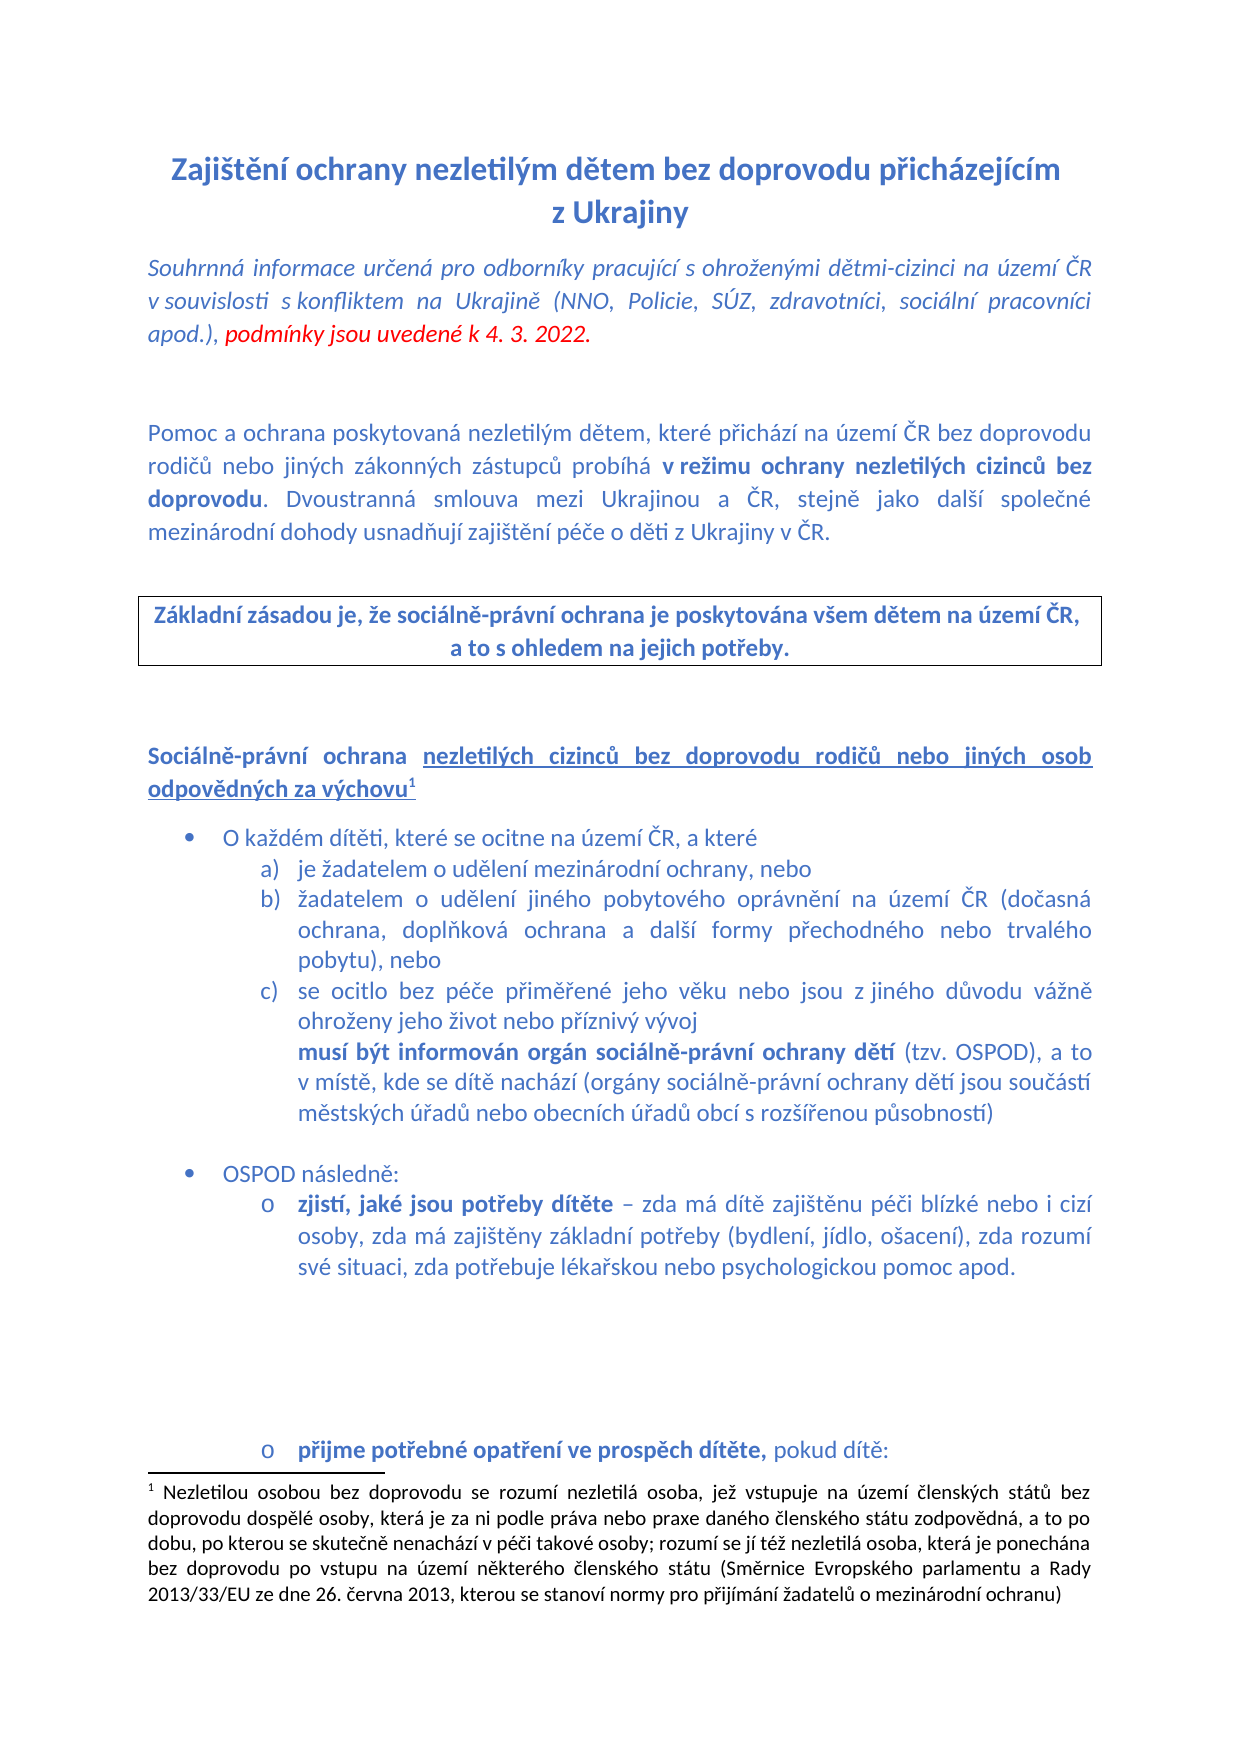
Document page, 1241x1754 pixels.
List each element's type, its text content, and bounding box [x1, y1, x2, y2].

text Zajištění ochrany nezletilým dětem bez doprovodu přicházejícím z Ukrajiny [148, 148, 1093, 232]
text Základní zásadou je, že sociálně-právní ochrana je poskytována všem dětem na území ČR, a to s ohledem na jejich potřeby. [139, 597, 1101, 665]
list žadatelem o udělení jiného pobytového oprávnění na území ČR (dočasná ochrana, doplňková ochrana a další formy přechodného nebo trvalého pobytu), nebo [260, 883, 1093, 975]
text Sociálně-právní ochrana nezletilých cizinců bez doprovodu rodičů nebo jiných osob odpovědných za výchovu [148, 740, 1093, 803]
list OSPOD následně: [185, 1158, 1093, 1189]
list zjistí, jaké jsou potřeby dítěte – zda má dítě zajištěnu péči blízké nebo i cizí osoby, zda má zajištěny základní potřeby (bydlení, jídlo, ošacení), zda rozumí své situaci, zda potřebuje lékařskou nebo psychologickou pomoc apod. [260, 1189, 1093, 1281]
list se ocitlo bez péče přiměřené jeho věku nebo jsou z jiného důvodu vážně ohroženy jeho život nebo příznivý vývoj [260, 975, 1093, 1036]
text Pomoc a ochrana poskytovaná nezletilým dětem, které přichází na území ČR bez doprovodu rodičů nebo jiných zákonných zástupců probíhá v režimu ochrany nezletilých cizinců bez doprovodu. Dvoustranná smlouva mezi Ukrajinou a ČR, stejně jako další společné mezinárodní dohody usnadňují zajištění péče o děti z Ukrajiny v ČR. [148, 417, 1093, 546]
list O každém dítěti, které se ocitne na území ČR, a které [185, 822, 1093, 853]
text Souhrnná informace určená pro odborníky pracující s ohroženými dětmi-cizinci na území ČR v souvislosti s konfliktem na Ukrajině (NNO, Policie, SÚZ, zdravotníci, sociální pracovníci apod.), podmínky jsou uvedené k 4. 3. 2022. [148, 252, 1093, 348]
list přijme potřebné opatření ve prospěch dítěte, pokud dítě: [260, 1434, 1093, 1466]
list musí být informován orgán sociálně-právní ochrany dětí (tzv. OSPOD), a to v místě, kde se dítě nachází (orgány sociálně-právní ochrany dětí jsou součástí městských úřadů nebo obecních úřadů obcí s rozšířenou působností) [298, 1036, 1093, 1128]
list je žadatelem o udělení mezinárodní ochrany, nebo [260, 853, 1093, 883]
